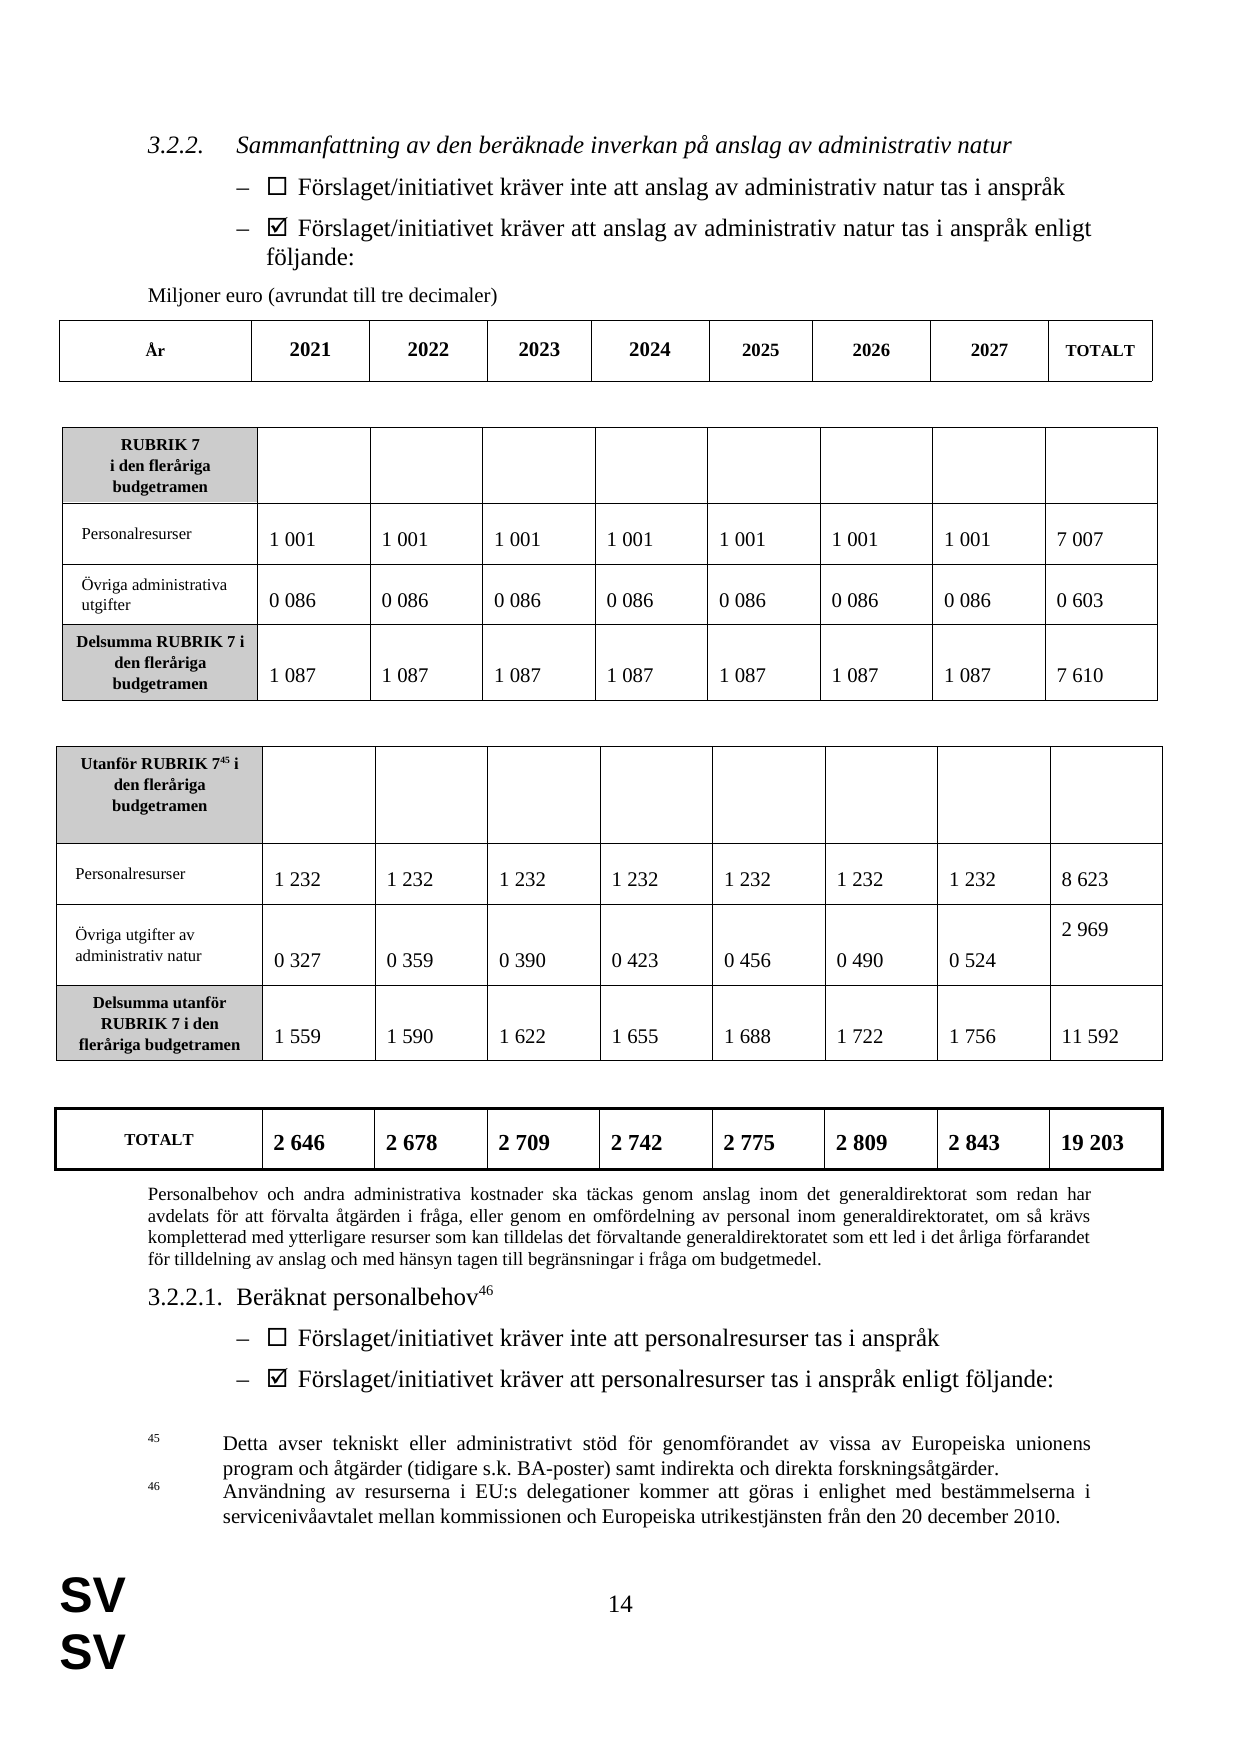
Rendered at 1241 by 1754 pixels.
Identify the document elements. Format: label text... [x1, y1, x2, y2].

table_cell 0 524 [938, 905, 1050, 985]
table_cell 1 232 [263, 844, 375, 903]
table_cell 0 603 [1046, 565, 1157, 624]
table_header 2 775 [713, 1110, 824, 1168]
table_header 2023 [488, 321, 591, 381]
table_header [1051, 747, 1162, 843]
table_header 19 203 [1050, 1110, 1161, 1168]
table_cell Delsumma utanför RUBRIK 7 i den fleråriga budgetramen [57, 986, 262, 1060]
table_cell 0 327 [263, 905, 375, 985]
table_header År [60, 321, 251, 381]
table_header [488, 747, 600, 843]
table_cell 1 232 [938, 844, 1050, 903]
table_cell 1 232 [826, 844, 937, 903]
table_cell Personalresurser [57, 844, 262, 903]
table_header [258, 428, 370, 502]
table_cell 0 086 [483, 565, 595, 624]
table_header 2021 [252, 321, 369, 381]
table_cell 1 001 [933, 504, 1045, 563]
table_header 2026 [813, 321, 930, 381]
list Förslaget/initiativet kräver att personalresurser tas i anspråk enligt följande: [236, 1364, 1092, 1393]
table_cell Personalresurser [63, 504, 257, 563]
table_header [601, 747, 712, 843]
table_cell 1 622 [488, 986, 600, 1060]
table_cell 1 087 [596, 625, 707, 700]
table_cell 0 490 [826, 905, 937, 985]
table_header [713, 747, 825, 843]
text Personalbehov och andra administrativa kostnader ska täckas genom anslag inom det generaldirektorat som redan har avdelats för att förvalta åtgärden i fråga, eller genom en omfördelning av personal inom generaldirektoratet, om så krävs kompletterad med ytterligare resurser som kan tilldelas det förvaltande generaldirektoratet som ett led i det årliga förfarandet för tilldelning av anslag och med hänsyn tagen till begränsningar i fråga om budgetmedel. [148, 1183, 1092, 1269]
table_header [371, 428, 482, 502]
table_cell 11 592 [1051, 986, 1162, 1060]
table_cell 0 086 [258, 565, 370, 624]
table_cell 1 087 [483, 625, 595, 700]
table_cell 0 359 [376, 905, 487, 985]
list Förslaget/initiativet kräver att anslag av administrativ natur tas i anspråk enligt följande: [236, 213, 1092, 271]
table_cell 1 232 [488, 844, 600, 903]
table_cell 0 086 [371, 565, 482, 624]
table_cell 0 390 [488, 905, 600, 985]
table_cell 0 086 [933, 565, 1045, 624]
table_cell 1 087 [821, 625, 932, 700]
table_cell 0 086 [708, 565, 820, 624]
table_header [596, 428, 707, 502]
table_cell 1 655 [601, 986, 712, 1060]
table_header 2025 [710, 321, 812, 381]
table_header 2 678 [375, 1110, 487, 1168]
table_header 2 809 [825, 1110, 937, 1168]
table_cell 0 086 [596, 565, 707, 624]
table_cell 1 087 [371, 625, 482, 700]
table_cell 1 232 [713, 844, 825, 903]
table_cell 1 688 [713, 986, 825, 1060]
table_cell 2 969 [1051, 905, 1162, 985]
list Förslaget/initiativet kräver inte att anslag av administrativ natur tas i anspråk [236, 172, 1092, 201]
table_header 2 742 [600, 1110, 712, 1168]
table_cell 1 087 [933, 625, 1045, 700]
table_header 2022 [370, 321, 487, 381]
table_cell Övriga utgifter av administrativ natur [57, 905, 262, 985]
table_header [821, 428, 932, 502]
table_header [376, 747, 487, 843]
table_cell 1 559 [263, 986, 375, 1060]
table_header TOTALT [1049, 321, 1152, 381]
table_cell 0 456 [713, 905, 825, 985]
table_cell 1 590 [376, 986, 487, 1060]
table_header TOTALT [57, 1110, 262, 1168]
table_header [933, 428, 1045, 502]
table_header 2027 [931, 321, 1048, 381]
table_cell 1 001 [596, 504, 707, 563]
subtitle 3.2.2. Sammanfattning av den beräknade inverkan på anslag av administrativ natur [148, 131, 1092, 159]
table_header [938, 747, 1050, 843]
table_header 2 843 [938, 1110, 1049, 1168]
subtitle 3.2.2.1. Beräknat personalbehov [148, 1282, 1092, 1311]
table_cell 1 001 [708, 504, 820, 563]
table_cell 1 001 [821, 504, 932, 563]
table_cell 1 001 [371, 504, 482, 563]
table_header RUBRIK 7 i den fleråriga budgetramen [63, 428, 257, 502]
table_cell 1 001 [258, 504, 370, 563]
table_cell 0 423 [601, 905, 712, 985]
table_header [483, 428, 595, 502]
list Förslaget/initiativet kräver inte att personalresurser tas i anspråk [236, 1323, 1092, 1352]
table_cell 7 610 [1046, 625, 1157, 700]
table_cell 1 087 [708, 625, 820, 700]
table_cell 1 087 [258, 625, 370, 700]
table_cell 8 623 [1051, 844, 1162, 903]
table_header Utanför RUBRIK 7 i den fleråriga budgetramen [57, 747, 262, 843]
table_header 2 646 [263, 1110, 374, 1168]
table_cell Övriga administrativa utgifter [63, 565, 257, 624]
table_header [708, 428, 820, 502]
table_header 2 709 [488, 1110, 599, 1168]
table_header 2024 [592, 321, 709, 381]
table_header [1046, 428, 1157, 502]
text Miljoner euro (avrundat till tre decimaler) [148, 283, 1092, 307]
table_cell 1 756 [938, 986, 1050, 1060]
table_cell 0 086 [821, 565, 932, 624]
table_cell 7 007 [1046, 504, 1157, 563]
table_cell Delsumma RUBRIK 7 i den fleråriga budgetramen [63, 625, 257, 700]
table_header [263, 747, 375, 843]
table_cell 1 232 [376, 844, 487, 903]
table_cell 1 232 [601, 844, 712, 903]
table_cell 1 722 [826, 986, 937, 1060]
table_cell 1 001 [483, 504, 595, 563]
table_header [826, 747, 937, 843]
